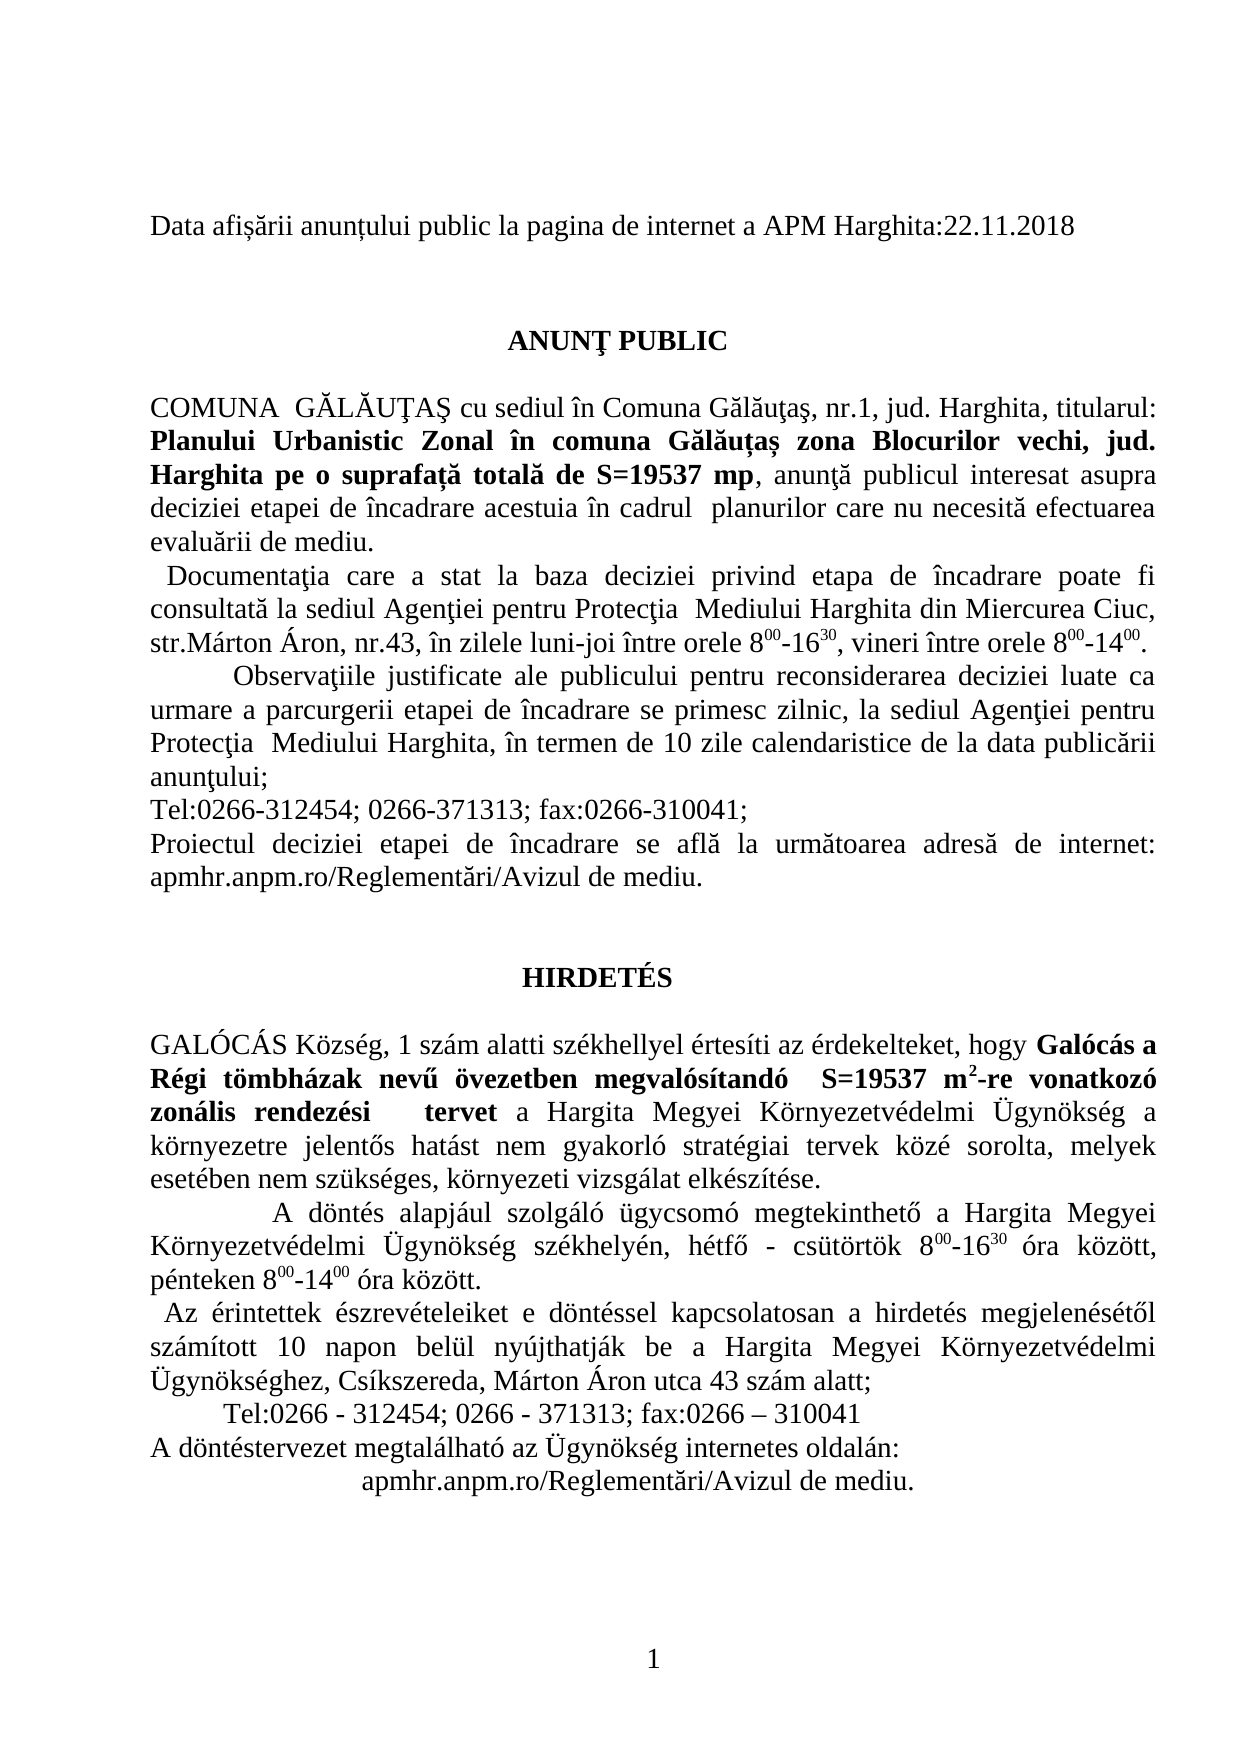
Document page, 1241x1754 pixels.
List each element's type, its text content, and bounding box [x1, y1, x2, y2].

text Proiectul deciziei etapei de încadrare se află la următoarea adresă de internet: apmhr.anpm.ro/Reglementări/Avizul de mediu. [150, 826, 1157, 893]
text ANUNŢ PUBLIC [150, 323, 1157, 356]
text A döntéstervezet megtalálható az Ügynökség internetes oldalán: [150, 1430, 1157, 1463]
text Documentaţia care a stat la baza deciziei privind etapa de încadrare poate fi consultată la sediul Agenţiei pentru Protecţia Mediului Harghita din Miercurea Ciuc, str.Márton Áron, nr.43, în zilele luni-joi între orele 800-1630, vineri între orele 800-1400. [150, 558, 1157, 658]
text Data afișării anunțului public la pagina de internet a APM Harghita:22.11.2018 [150, 208, 1157, 241]
text Tel:0266-312454; 0266-371313; fax:0266-310041; [150, 792, 1157, 826]
text A döntés alapjául szolgáló ügycsomó megtekinthető a Hargita Megyei Környezetvédelmi Ügynökség székhelyén, hétfő - csütörtök 800-1630 óra között, pénteken 800-1400 óra között. [150, 1195, 1157, 1296]
text Az érintettek észrevételeiket e döntéssel kapcsolatosan a hirdetés megjelenésétől számított 10 napon belül nyújthatják be a Hargita Megyei Környezetvédelmi Ügynökséghez, Csíkszereda, Márton Áron utca 43 szám alatt; [150, 1296, 1157, 1396]
text HIRDETÉS [150, 960, 1157, 994]
text Observaţiile justificate ale publicului pentru reconsiderarea deciziei luate ca urmare a parcurgerii etapei de încadrare se primesc zilnic, la sediul Agenţiei pentru Protecţia Mediului Harghita, în termen de 10 zile calendaristice de la data publicării anunţului; [150, 658, 1157, 792]
text COMUNA GĂLĂUŢAŞ cu sediul în Comuna Gălăuţaş, nr.1, jud. Harghita, titularul: Planului Urbanistic Zonal în comuna Gălăuțaș zona Blocurilor vechi, jud. Harghita pe o suprafață totală de S=19537 mp, anunţă publicul interesat asupra deciziei etapei de încadrare acestuia în cadrul planurilor care nu necesită efectuarea evaluării de mediu. [150, 390, 1157, 558]
text GALÓCÁS Község, 1 szám alatti székhellyel értesíti az érdekelteket, hogy Galócás a Régi tömbházak nevű övezetben megvalósítandó S=19537 m2-re vonatkozó zonális rendezési tervet a Hargita Megyei Környezetvédelmi Ügynökség a környezetre jelentős hatást nem gyakorló stratégiai tervek közé sorolta, melyek esetében nem szükséges, környezeti vizsgálat elkészítése. [150, 1027, 1157, 1195]
text Tel:0266 - 312454; 0266 - 371313; fax:0266 – 310041 [150, 1396, 1157, 1430]
text apmhr.anpm.ro/Reglementări/Avizul de mediu. [150, 1463, 1157, 1497]
